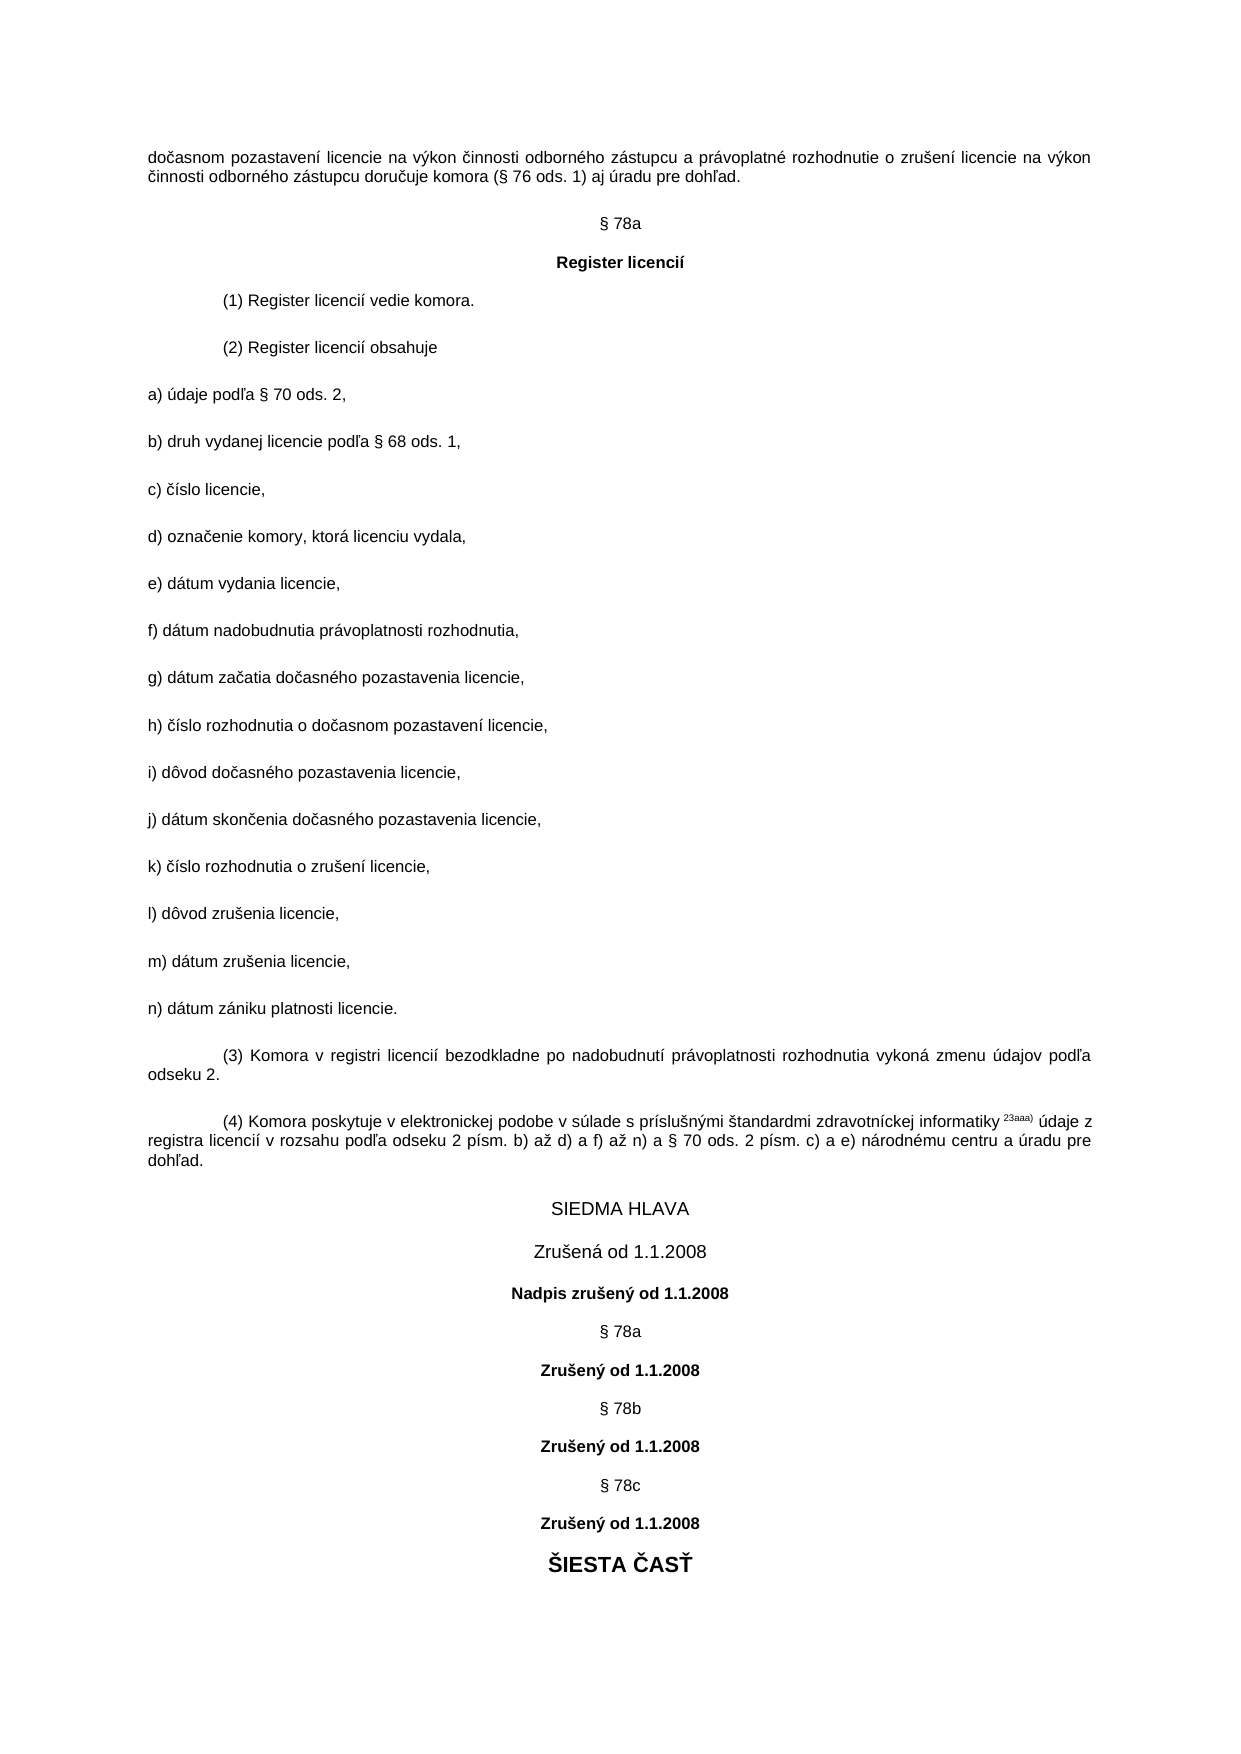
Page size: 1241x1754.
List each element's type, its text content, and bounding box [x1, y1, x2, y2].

text § 78b [148, 1399, 1092, 1418]
text Zrušená od 1.1.2008 [148, 1241, 1092, 1262]
text f) dátum nadobudnutia právoplatnosti rozhodnutia, [148, 621, 1092, 640]
text h) číslo rozhodnutia o dočasnom pozastavení licencie, [148, 715, 1092, 734]
text b) druh vydanej licencie podľa § 68 ods. 1, [148, 432, 1092, 451]
text § 78a [148, 1322, 1092, 1341]
text Zrušený od 1.1.2008 [148, 1361, 1092, 1380]
text l) dôvod zrušenia licencie, [148, 904, 1092, 923]
text Nadpis zrušený od 1.1.2008 [148, 1284, 1092, 1303]
text Zrušený od 1.1.2008 [148, 1514, 1092, 1533]
text j) dátum skončenia dočasného pozastavenia licencie, [148, 810, 1092, 829]
text SIEDMA HLAVA [148, 1198, 1092, 1219]
text (3) Komora v registri licencií bezodkladne po nadobudnutí právoplatnosti rozhodnutia vykoná zmenu údajov podľa odseku 2. [148, 1046, 1092, 1084]
text e) dátum vydania licencie, [148, 574, 1092, 593]
text a) údaje podľa § 70 ods. 2, [148, 385, 1092, 404]
text (1) Register licencií vedie komora. [148, 291, 1092, 310]
text d) označenie komory, ktorá licenciu vydala, [148, 527, 1092, 546]
text m) dátum zrušenia licencie, [148, 951, 1092, 971]
text n) dátum zániku platnosti licencie. [148, 998, 1092, 1018]
text i) dôvod dočasného pozastavenia licencie, [148, 763, 1092, 782]
text (4) Komora poskytuje v elektronickej podobe v súlade s príslušnými štandardmi zdravotníckej informatiky 23aaa) údaje z registra licencií v rozsahu podľa odseku 2 písm. b) až d) a f) až n) a § 70 ods. 2 písm. c) a e) národnému centru a úradu pre dohľad. [148, 1112, 1092, 1169]
text c) číslo licencie, [148, 479, 1092, 499]
text Register licencií [148, 252, 1092, 272]
text ŠIESTA ČASŤ [148, 1552, 1092, 1577]
text § 78a [148, 214, 1092, 233]
text (2) Register licencií obsahuje [148, 338, 1092, 357]
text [148, 148, 1092, 186]
text g) dátum začatia dočasného pozastavenia licencie, [148, 668, 1092, 687]
text § 78c [148, 1476, 1092, 1495]
text Zrušený od 1.1.2008 [148, 1437, 1092, 1456]
text k) číslo rozhodnutia o zrušení licencie, [148, 857, 1092, 876]
